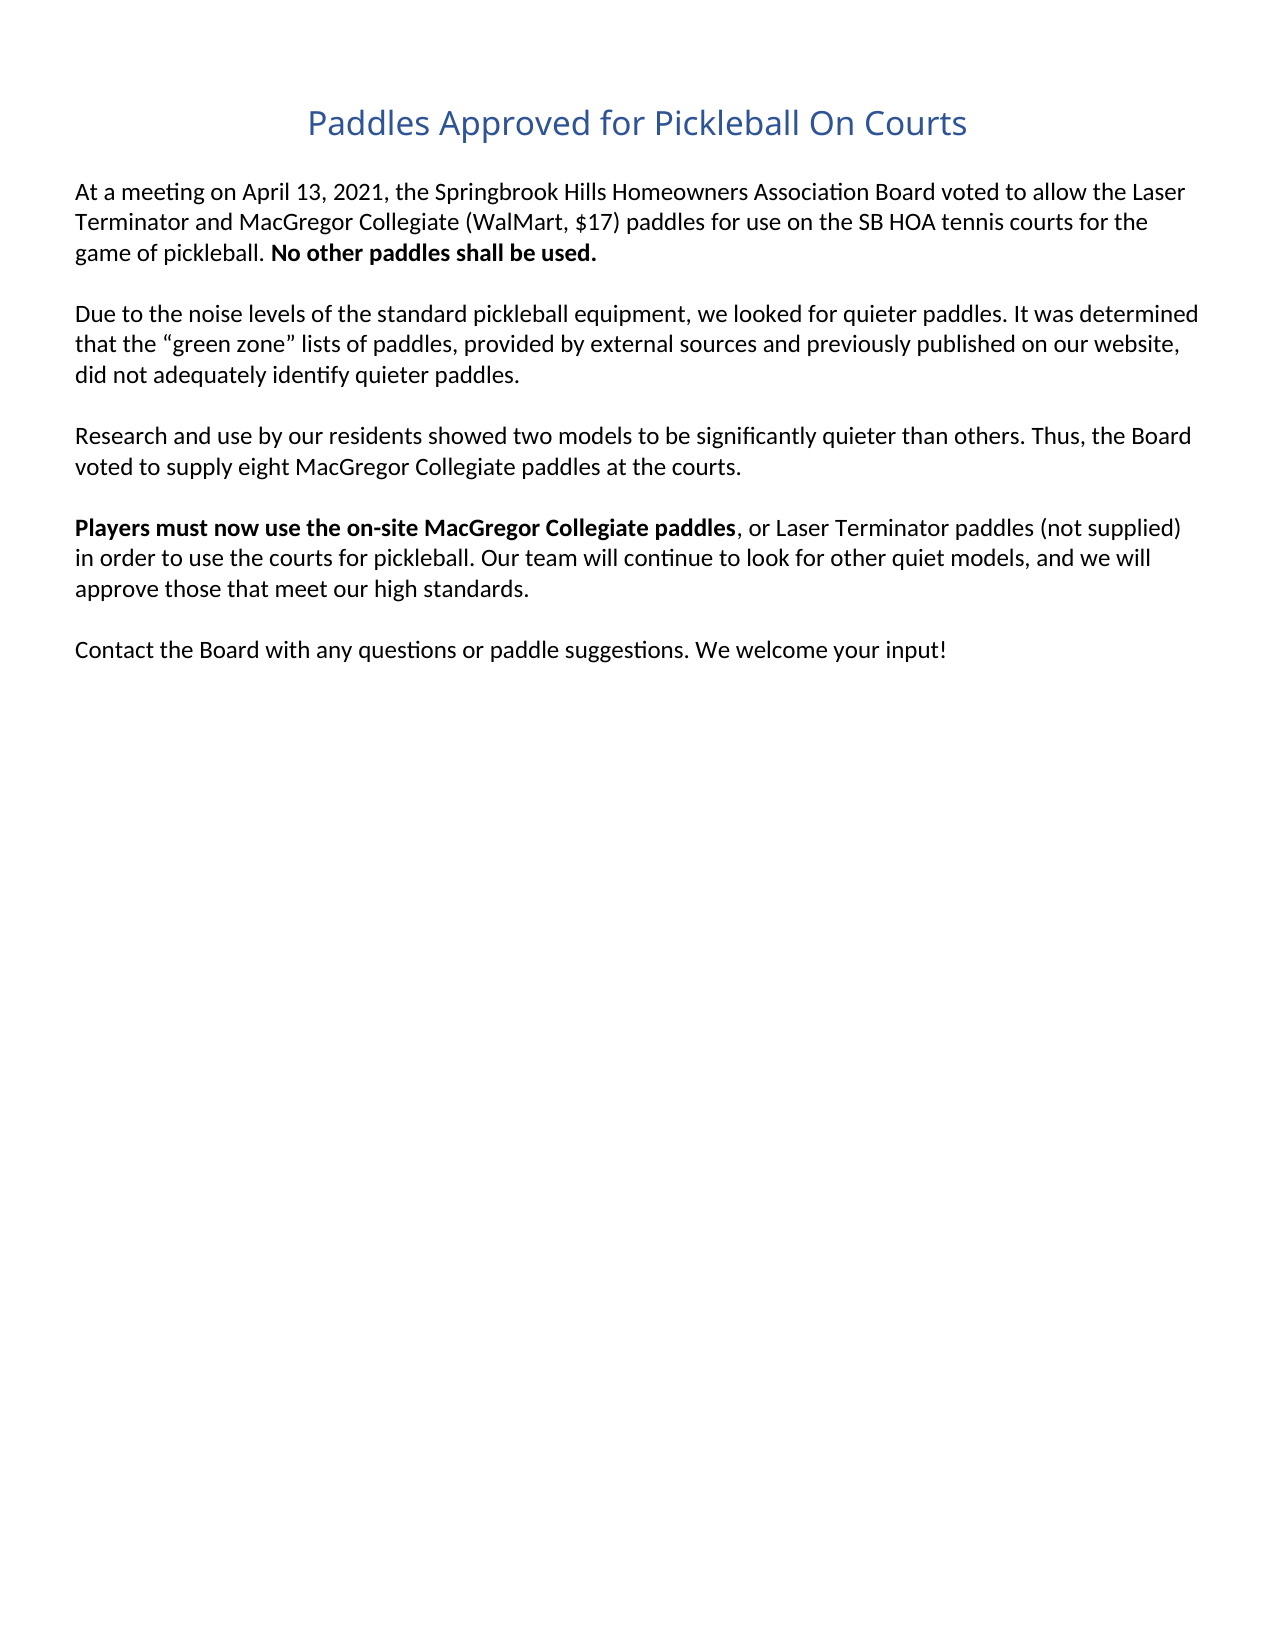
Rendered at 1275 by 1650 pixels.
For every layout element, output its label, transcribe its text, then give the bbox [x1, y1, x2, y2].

subtitle Paddles Approved for Pickleball On Courts [75, 100, 1200, 145]
text At a meeting on April 13, 2021, the Springbrook Hills Homeowners Association Board voted to allow the Laser Terminator and MacGregor Collegiate (WalMart, $17) paddles for use on the SB HOA tennis courts for the game of pickleball. No other paddles shall be used. [75, 176, 1200, 267]
text Players must now use the on-site MacGregor Collegiate paddles, or Laser Terminator paddles (not supplied) in order to use the courts for pickleball. Our team will continue to look for other quiet models, and we will approve those that meet our high standards. [75, 512, 1200, 603]
text Research and use by our residents showed two models to be significantly quieter than others. Thus, the Board voted to supply eight MacGregor Collegiate paddles at the courts. [75, 420, 1200, 481]
text Contact the Board with any questions or paddle suggestions. We welcome your input! [75, 634, 1200, 664]
text Due to the noise levels of the standard pickleball equipment, we looked for quieter paddles. It was determined that the “green zone” lists of paddles, provided by external sources and previously published on our website, did not adequately identify quieter paddles. [75, 298, 1200, 389]
